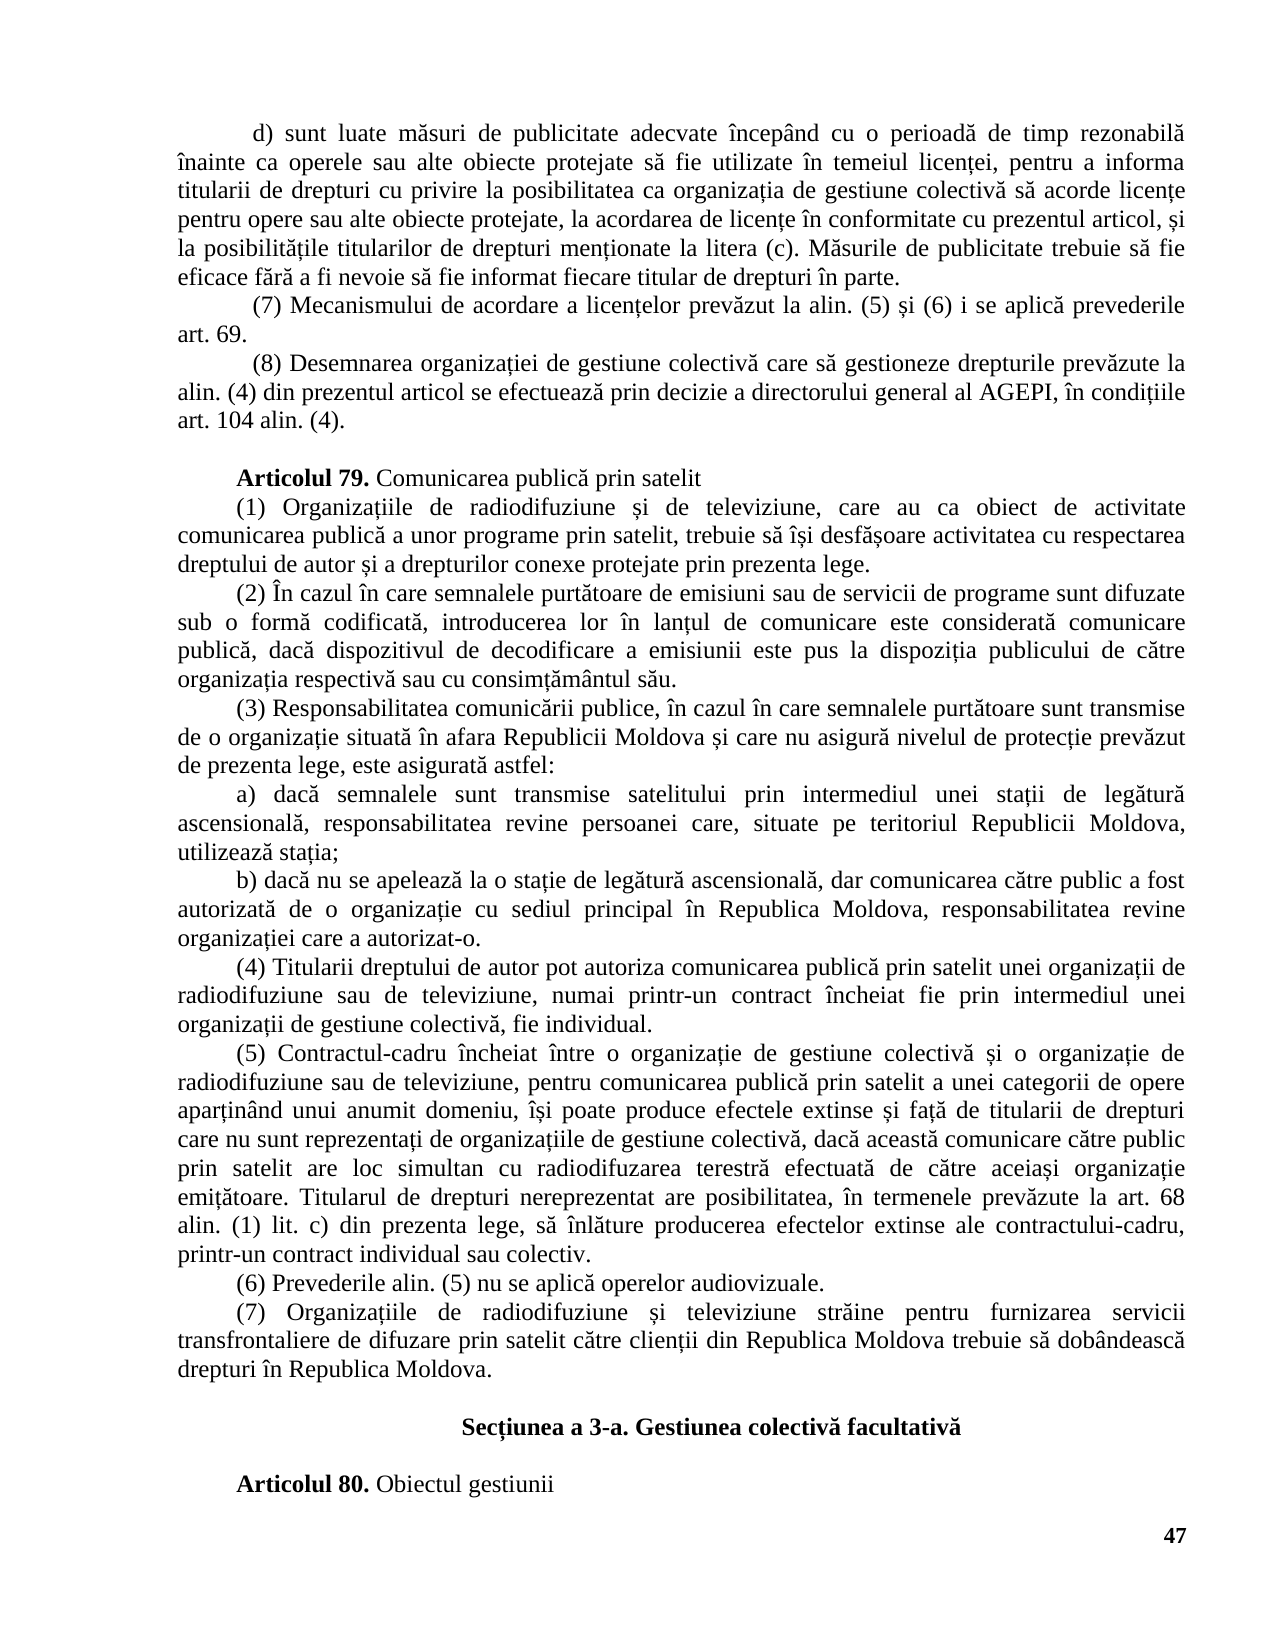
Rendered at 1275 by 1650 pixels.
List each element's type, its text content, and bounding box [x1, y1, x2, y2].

text Secțiunea a 3-a. Gestiunea colectivă facultativă [177, 1412, 1186, 1441]
text (6) Prevederile alin. (5) nu se aplică operelor audiovizuale. [177, 1268, 1186, 1297]
text d) sunt luate măsuri de publicitate adecvate începând cu o perioadă de timp rezonabilă înainte ca operele sau alte obiecte protejate să fie utilizate în temeiul licenței, pentru a informa titularii de drepturi cu privire la posibilitatea ca organizația de gestiune colectivă să acorde licențe pentru opere sau alte obiecte protejate, la acordarea de licențe în conformitate cu prezentul articol, și la posibilitățile titularilor de drepturi menționate la litera (c). Măsurile de publicitate trebuie să fie eficace fără a fi nevoie să fie informat fiecare titular de drepturi în parte. [177, 118, 1186, 291]
text (8) Desemnarea organizației de gestiune colectivă care să gestioneze drepturile prevăzute la alin. (4) din prezentul articol se efectuează prin decizie a directorului general al AGEPI, în condițiile art. 104 alin. (4). [177, 348, 1186, 434]
text (7) Mecanismului de acordare a licențelor prevăzut la alin. (5) și (6) i se aplică prevederile art. 69. [177, 291, 1186, 348]
text (7) Organizațiile de radiodifuziune și televiziune străine pentru furnizarea servicii transfrontaliere de difuzare prin satelit către clienții din Republica Moldova trebuie să dobândească drepturi în Republica Moldova. [177, 1297, 1186, 1383]
text (3) Responsabilitatea comunicării publice, în cazul în care semnalele purtătoare sunt transmise de o organizație situată în afara Republicii Moldova și care nu asigură nivelul de protecție prevăzut de prezenta lege, este asigurată astfel: [177, 693, 1186, 779]
text (5) Contractul-cadru încheiat între o organizație de gestiune colectivă și o organizație de radiodifuziune sau de televiziune, pentru comunicarea publică prin satelit a unei categorii de opere aparținând unui anumit domeniu, își poate produce efectele extinse și față de titularii de drepturi care nu sunt reprezentați de organizațiile de gestiune colectivă, dacă această comunicare către public prin satelit are loc simultan cu radiodifuzarea terestră efectuată de către aceiași organizație emițătoare. Titularul de drepturi nereprezentat are posibilitatea, în termenele prevăzute la art. 68 alin. (1) lit. c) din prezenta lege, să înlăture producerea efectelor extinse ale contractului-cadru, printr-un contract individual sau colectiv. [177, 1038, 1186, 1268]
text (1) Organizațiile de radiodifuziune și de televiziune, care au ca obiect de activitate comunicarea publică a unor programe prin satelit, trebuie să își desfășoare activitatea cu respectarea dreptului de autor și a drepturilor conexe protejate prin prezenta lege. [177, 492, 1186, 578]
text Articolul 79. Comunicarea publică prin satelit [177, 463, 1186, 492]
text (4) Titularii dreptului de autor pot autoriza comunicarea publică prin satelit unei organizații de radiodifuziune sau de televiziune, numai printr-un contract încheiat fie prin intermediul unei organizații de gestiune colectivă, fie individual. [177, 952, 1186, 1038]
text Articolul 80. Obiectul gestiunii [177, 1469, 1186, 1498]
text b) dacă nu se apelează la o stație de legătură ascensională, dar comunicarea către public a fost autorizată de o organizație cu sediul principal în Republica Moldova, responsabilitatea revine organizației care a autorizat-o. [177, 866, 1186, 952]
text (2) În cazul în care semnalele purtătoare de emisiuni sau de servicii de programe sunt difuzate sub o formă codificată, introducerea lor în lanțul de comunicare este considerată comunicare publică, dacă dispozitivul de decodificare a emisiunii este pus la dispoziția publicului de către organizația respectivă sau cu consimțământul său. [177, 578, 1186, 693]
text a) dacă semnalele sunt transmise satelitului prin intermediul unei stații de legătură ascensională, responsabilitatea revine persoanei care, situate pe teritoriul Republicii Moldova, utilizează stația; [177, 779, 1186, 866]
